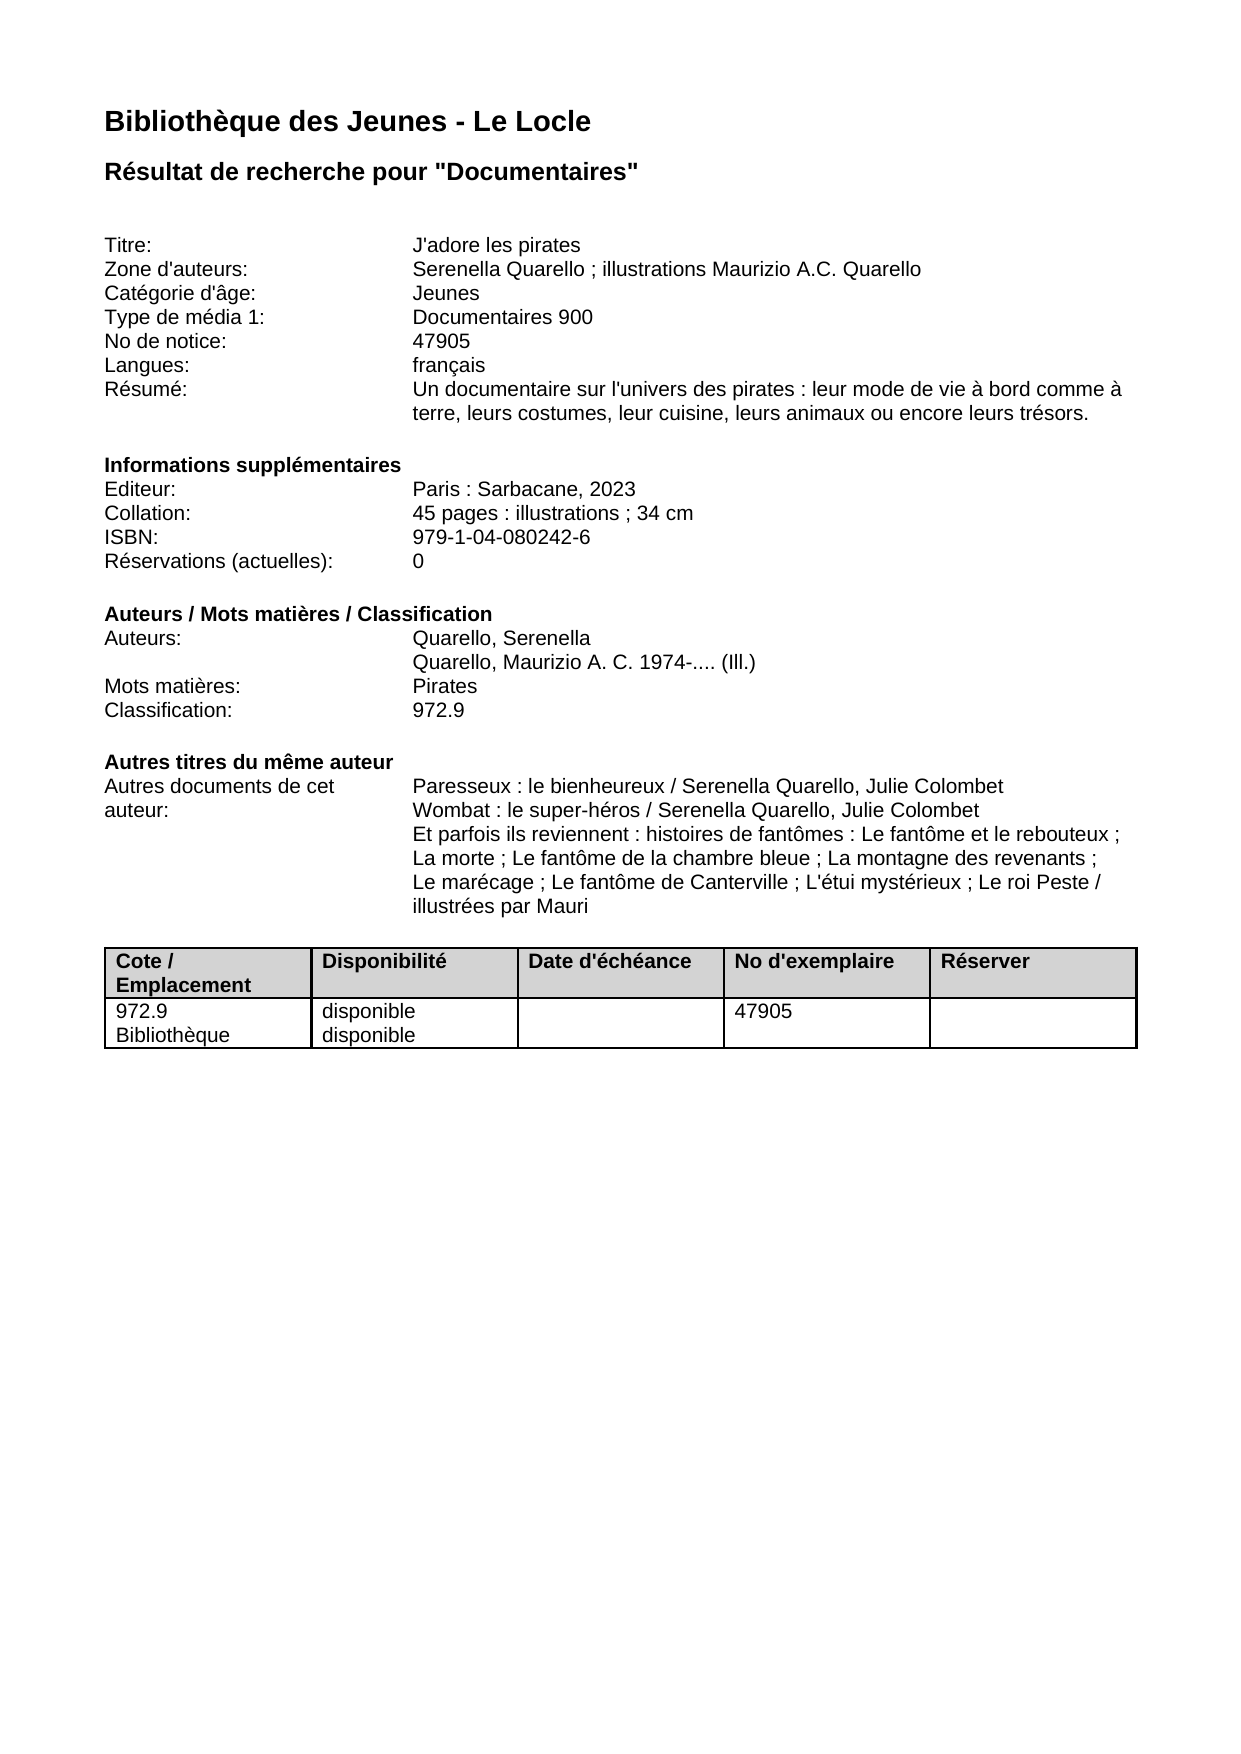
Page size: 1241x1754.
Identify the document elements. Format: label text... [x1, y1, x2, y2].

table_header Titre: [104, 233, 412, 257]
table_header Disponibilité [313, 949, 517, 997]
text Bibliothèque des Jeunes - Le Locle [104, 104, 1136, 138]
table_cell Classification: [104, 698, 412, 721]
table_cell Réservations (actuelles): [104, 549, 412, 573]
table_cell Zone d'auteurs: [104, 257, 412, 281]
table_cell 0 [413, 549, 1133, 573]
table_cell Editeur: [104, 477, 412, 501]
table_cell Auteurs: [104, 626, 412, 673]
table_header Réserver [931, 949, 1135, 997]
table_header J'adore les pirates [413, 233, 1133, 257]
table_cell 979-1-04-080242-6 [413, 525, 1133, 549]
table_cell Quarello, Serenella Quarello, Maurizio A. C. 1974-.... (Ill.) [413, 626, 1133, 673]
table_cell Paris : Sarbacane, 2023 [413, 477, 1133, 501]
table_cell No de notice: [104, 329, 412, 352]
table_header No d'exemplaire [725, 949, 929, 997]
table_cell Documentaires 900 [413, 305, 1133, 328]
table_cell 45 pages : illustrations ; 34 cm [413, 501, 1133, 525]
table_cell Type de média 1: [104, 305, 412, 328]
table_cell ISBN: [104, 525, 412, 549]
table_cell Catégorie d'âge: [104, 281, 412, 304]
table_cell Paresseux : le bienheureux / Serenella Quarello, Julie Colombet Wombat : le super-héros / Serenella Quarello, Julie Colombet Et parfois ils reviennent : histoires de fantômes : Le fantôme et le rebouteux ; La morte ; Le fantôme de la chambre bleue ; La montagne des revenants ; Le marécage ; Le fantôme de Canterville ; L'étui mystérieux ; Le roi Peste / illustrées par Mauri [413, 774, 1133, 918]
text Résultat de recherche pour "Documentaires" [104, 156, 1136, 185]
table_header Informations supplémentaires [104, 453, 1133, 477]
table_cell [931, 999, 1135, 1047]
table_cell Résumé: [104, 376, 412, 424]
table_cell Serenella Quarello ; illustrations Maurizio A.C. Quarello [413, 257, 1133, 281]
table_cell français [413, 353, 1133, 376]
table_cell Langues: [104, 353, 412, 376]
table_cell [519, 999, 723, 1047]
table_cell 47905 [413, 329, 1133, 352]
table_cell 47905 [725, 999, 929, 1047]
table_cell disponible disponible [313, 999, 517, 1047]
table_header Date d'échéance [519, 949, 723, 997]
table_cell Pirates [413, 674, 1133, 697]
table_cell 972.9 Bibliothèque [106, 999, 310, 1047]
table_cell 972.9 [413, 698, 1133, 721]
table_header Cote / Emplacement [106, 949, 310, 997]
table_cell Autres documents de cet auteur: [104, 774, 412, 918]
table_header Auteurs / Mots matières / Classification [104, 602, 1133, 626]
table_cell Collation: [104, 501, 412, 525]
table_cell Mots matières: [104, 674, 412, 697]
table_cell Jeunes [413, 281, 1133, 304]
table_header Autres titres du même auteur [104, 750, 1133, 774]
table_cell Un documentaire sur l'univers des pirates : leur mode de vie à bord comme à terre, leurs costumes, leur cuisine, leurs animaux ou encore leurs trésors. [413, 376, 1133, 424]
